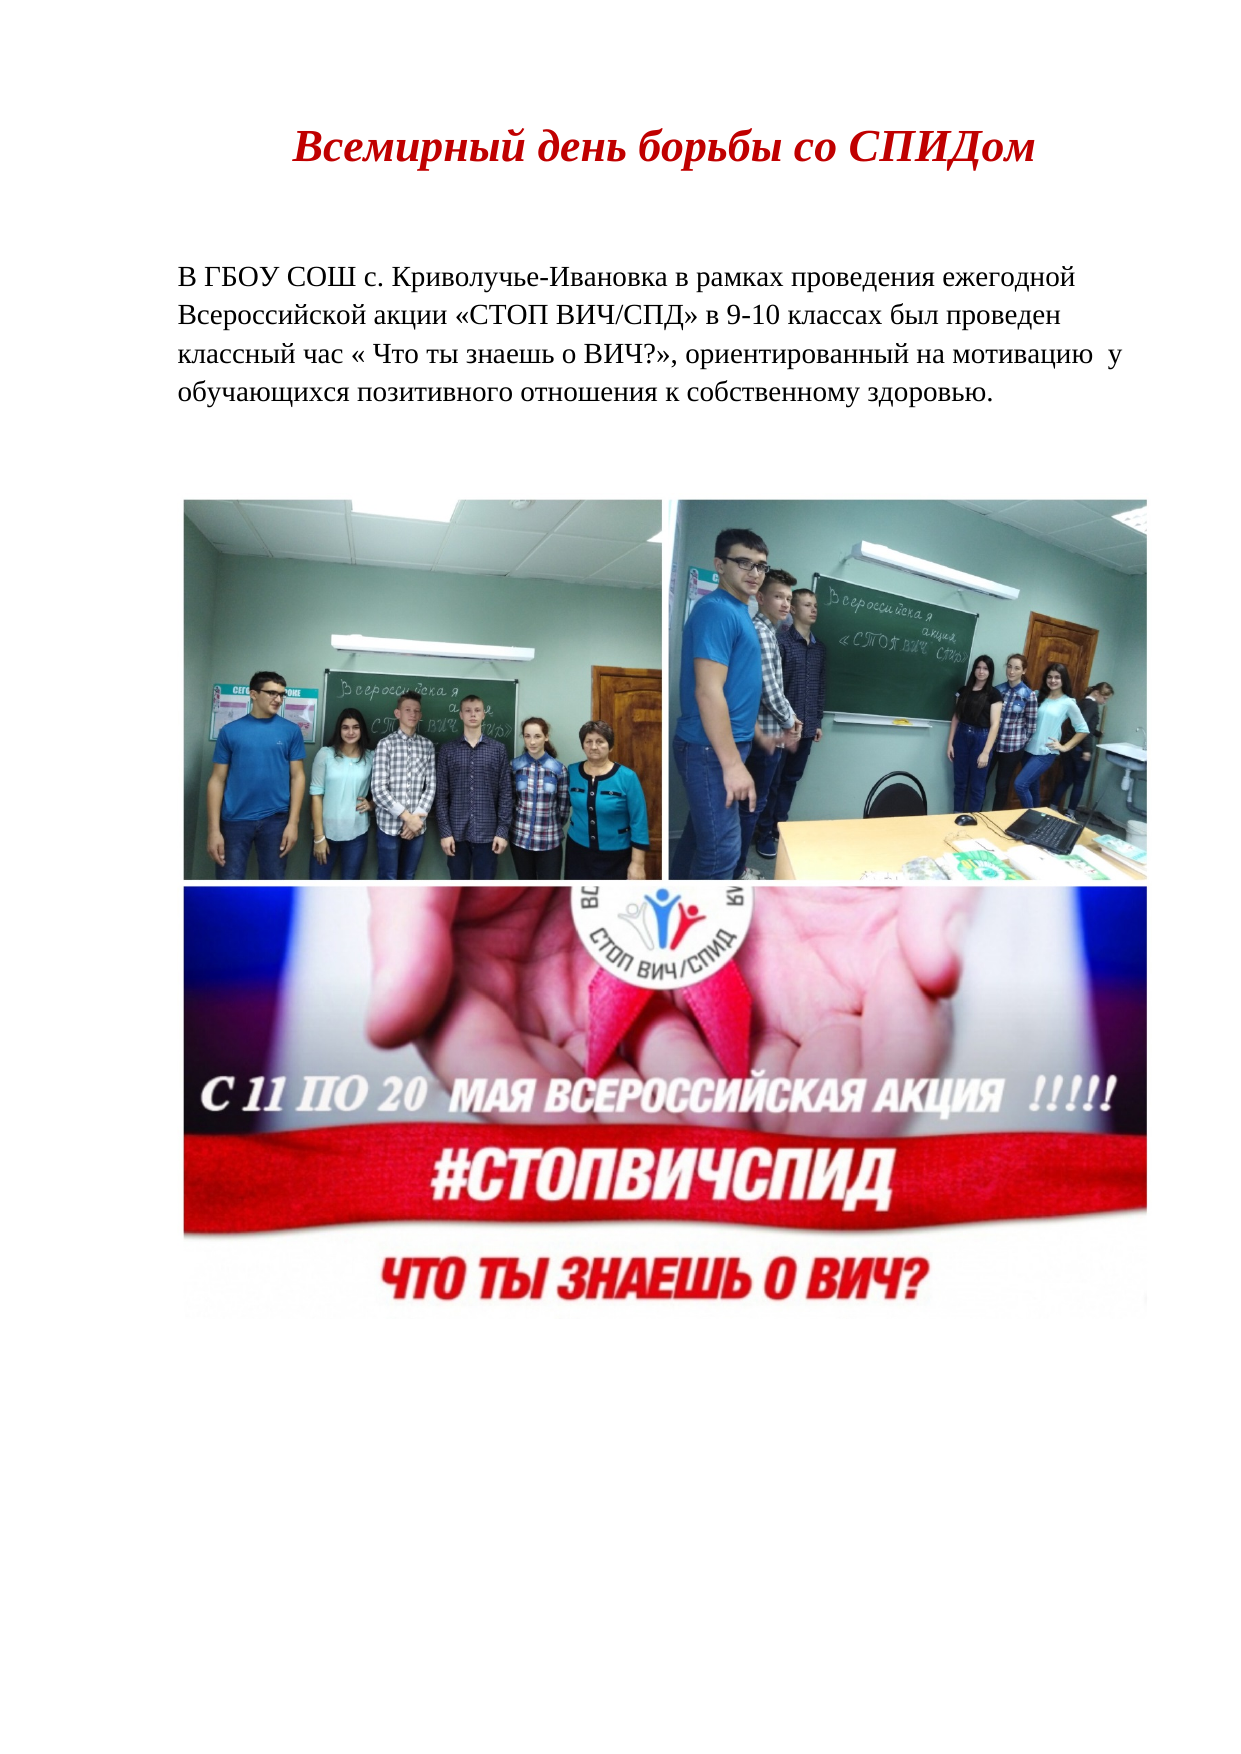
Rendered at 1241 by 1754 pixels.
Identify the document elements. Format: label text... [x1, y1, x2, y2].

text В ГБОУ СОШ с. Криволучье-Ивановка в рамках проведения ежегодной Всероссийской акции «СТОП ВИЧ/СПД» в 9-10 классах был проведен классный час « Что ты знаешь о ВИЧ?», ориентированный на мотивацию у обучающихся позитивного отношения к собственному здоровью. [177, 259, 1152, 408]
picture [177, 493, 1153, 1319]
text Всемирный день борьбы со СПИДом [177, 118, 1152, 171]
